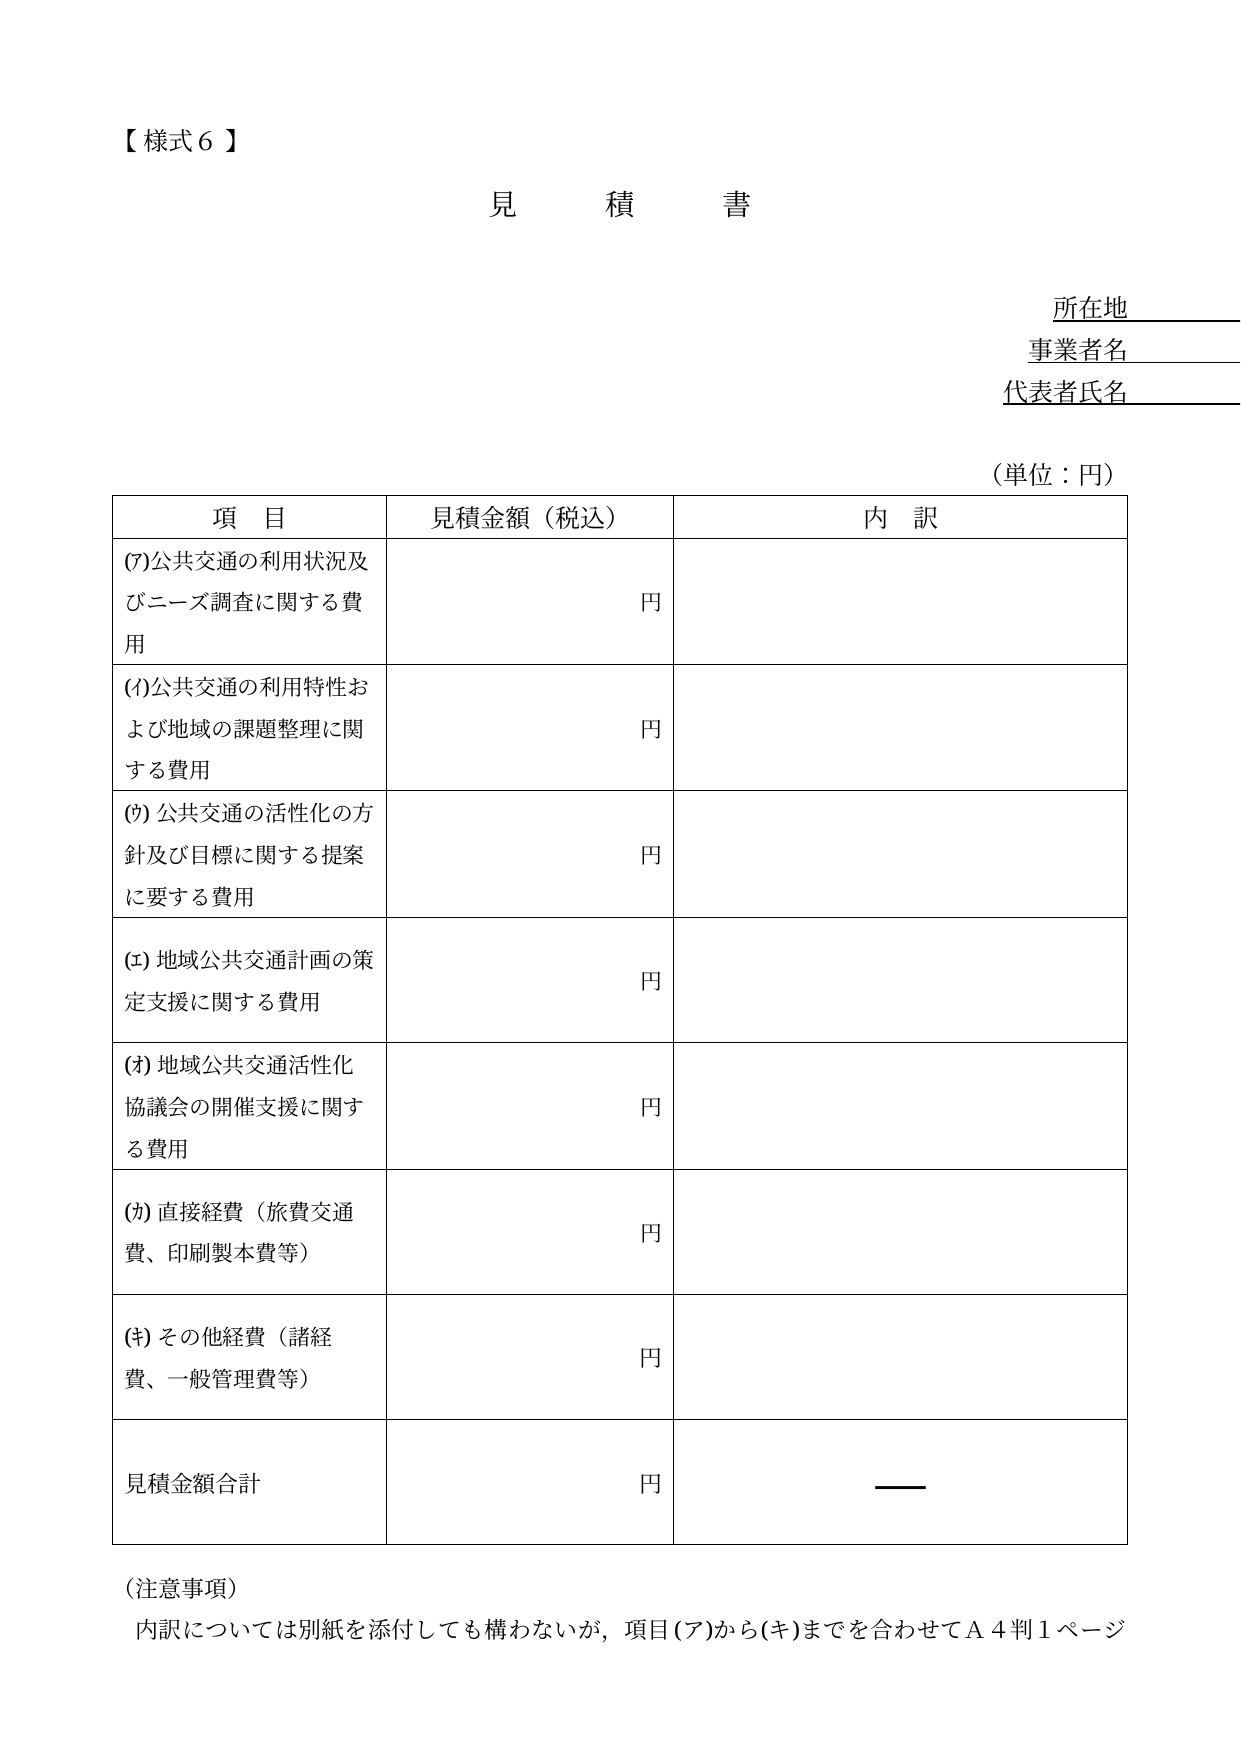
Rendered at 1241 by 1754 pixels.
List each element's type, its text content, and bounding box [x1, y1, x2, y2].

text 事業者名 [112, 328, 1128, 369]
text 【 様式６ 】 [112, 119, 1128, 161]
table_cell 円 [387, 1170, 673, 1294]
table_cell 円 [387, 918, 673, 1042]
table_cell 円 [387, 665, 673, 790]
table_cell [674, 1295, 1127, 1419]
table_cell [674, 1043, 1127, 1168]
text 代表者氏名 [112, 369, 1128, 411]
table_header 項 目 [113, 496, 386, 538]
table_cell 円 [387, 1043, 673, 1168]
text （注意事項） [112, 1566, 1128, 1608]
table_cell [674, 539, 1127, 664]
table_cell (ｷ) その他経費（諸経費、一般管理費等） [113, 1295, 386, 1419]
table_cell [674, 791, 1127, 917]
table_cell 円 [387, 1420, 673, 1544]
table_cell 円 [387, 1295, 673, 1419]
table_cell (ｲ)公共交通の利用特性および地域の課題整理に関する費用 [113, 665, 386, 790]
table_cell (ｳ) 公共交通の活性化の方針及び目標に関する提案に要する費用 [113, 791, 386, 917]
table_cell (ｵ) 地域公共交通活性化協議会の開催支援に関する費用 [113, 1043, 386, 1168]
table_cell [674, 918, 1127, 1042]
table_cell ― [674, 1420, 1127, 1544]
table_cell 見積金額合計 [113, 1420, 386, 1544]
table_cell [674, 665, 1127, 790]
table_cell [674, 1170, 1127, 1294]
table_cell (ｶ) 直接経費（旅費交通費、印刷製本費等） [113, 1170, 386, 1294]
text 所在地 [112, 286, 1128, 328]
text 見 積 書 [112, 161, 1128, 244]
table_cell 円 [387, 791, 673, 917]
text （単位：円） [112, 453, 1128, 495]
table_cell (ｴ) 地域公共交通計画の策定支援に関する費用 [113, 918, 386, 1042]
table_header 見積金額（税込） [387, 496, 673, 538]
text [112, 1608, 1128, 1650]
table_header 内 訳 [674, 496, 1127, 538]
table_cell (ｱ)公共交通の利用状況及びニーズ調査に関する費用 [113, 539, 386, 664]
table_cell 円 [387, 539, 673, 664]
